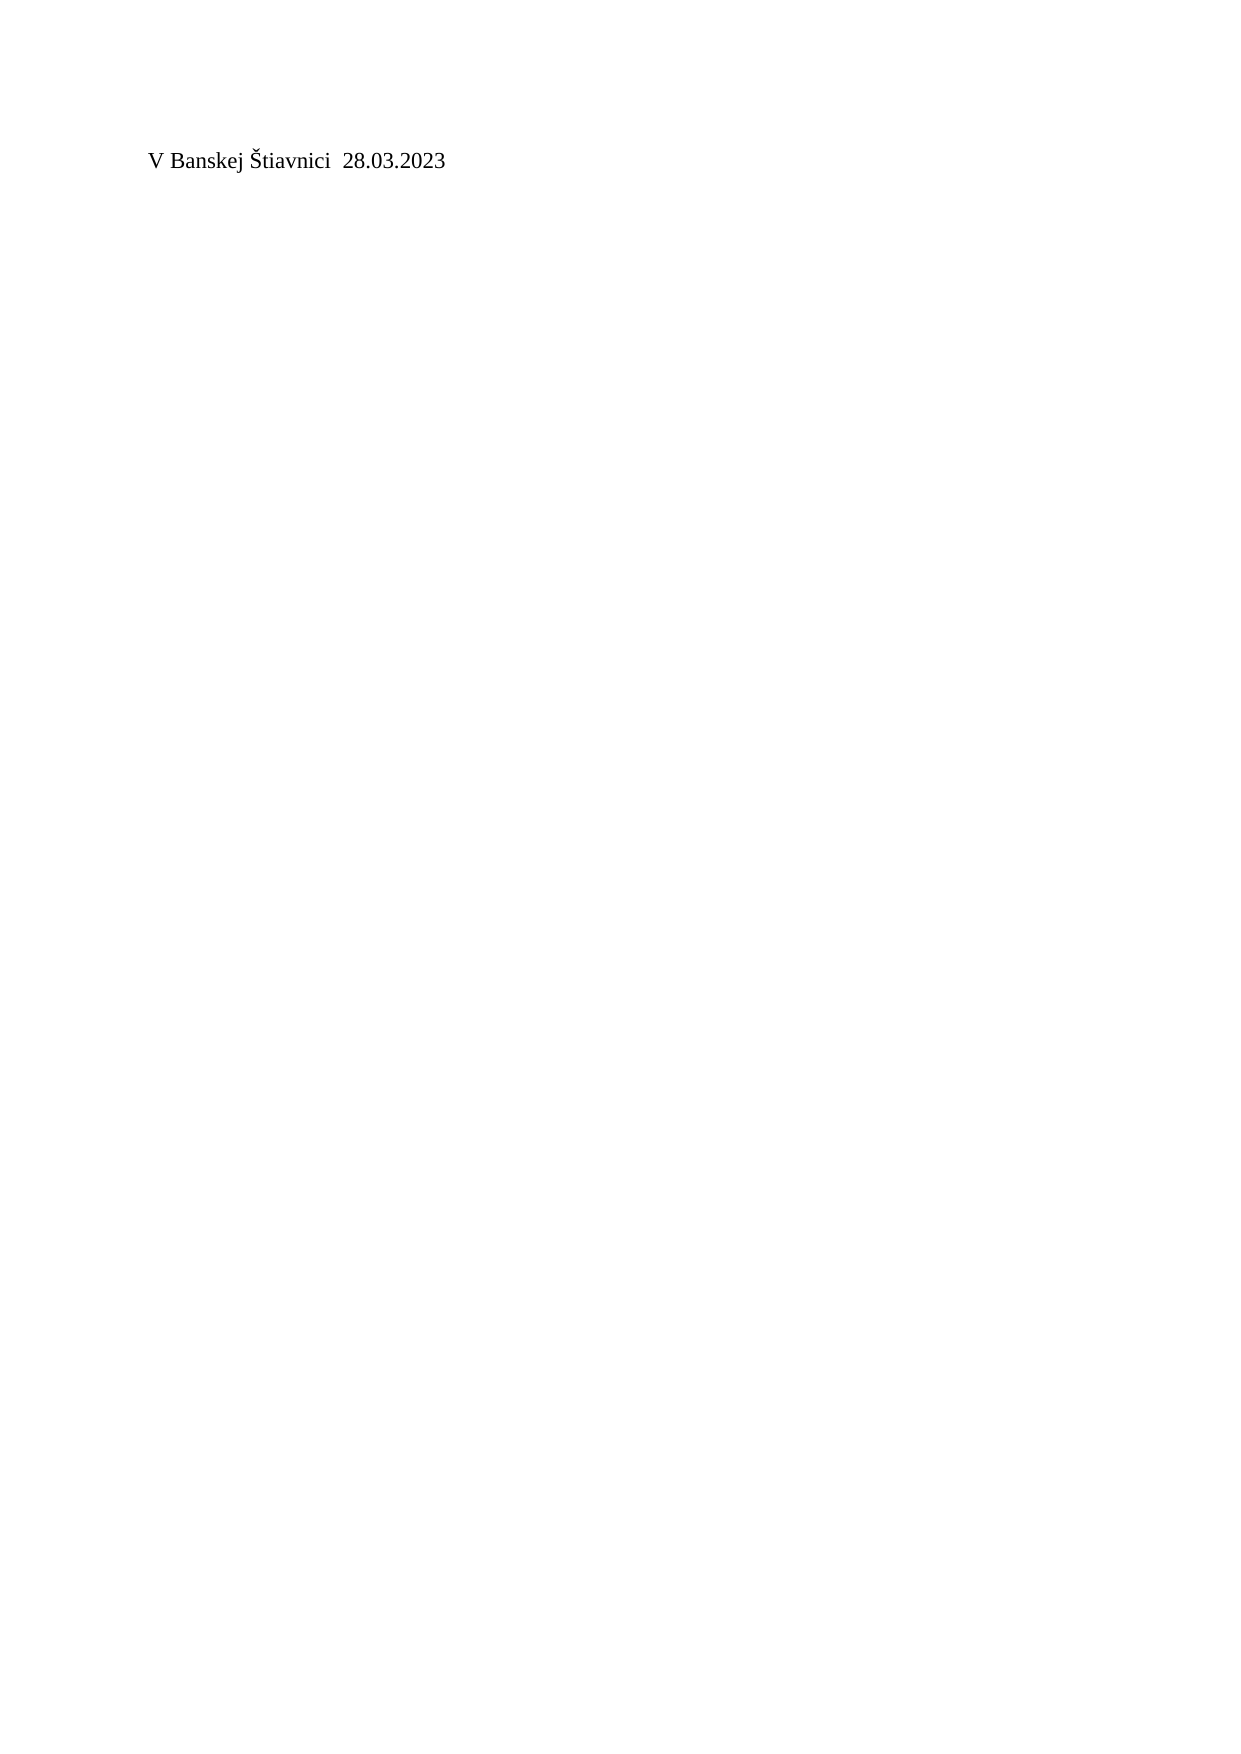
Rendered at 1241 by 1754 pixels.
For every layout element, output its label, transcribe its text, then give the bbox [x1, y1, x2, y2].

text V Banskej Štiavnici 28.03.2023 [148, 148, 1093, 174]
